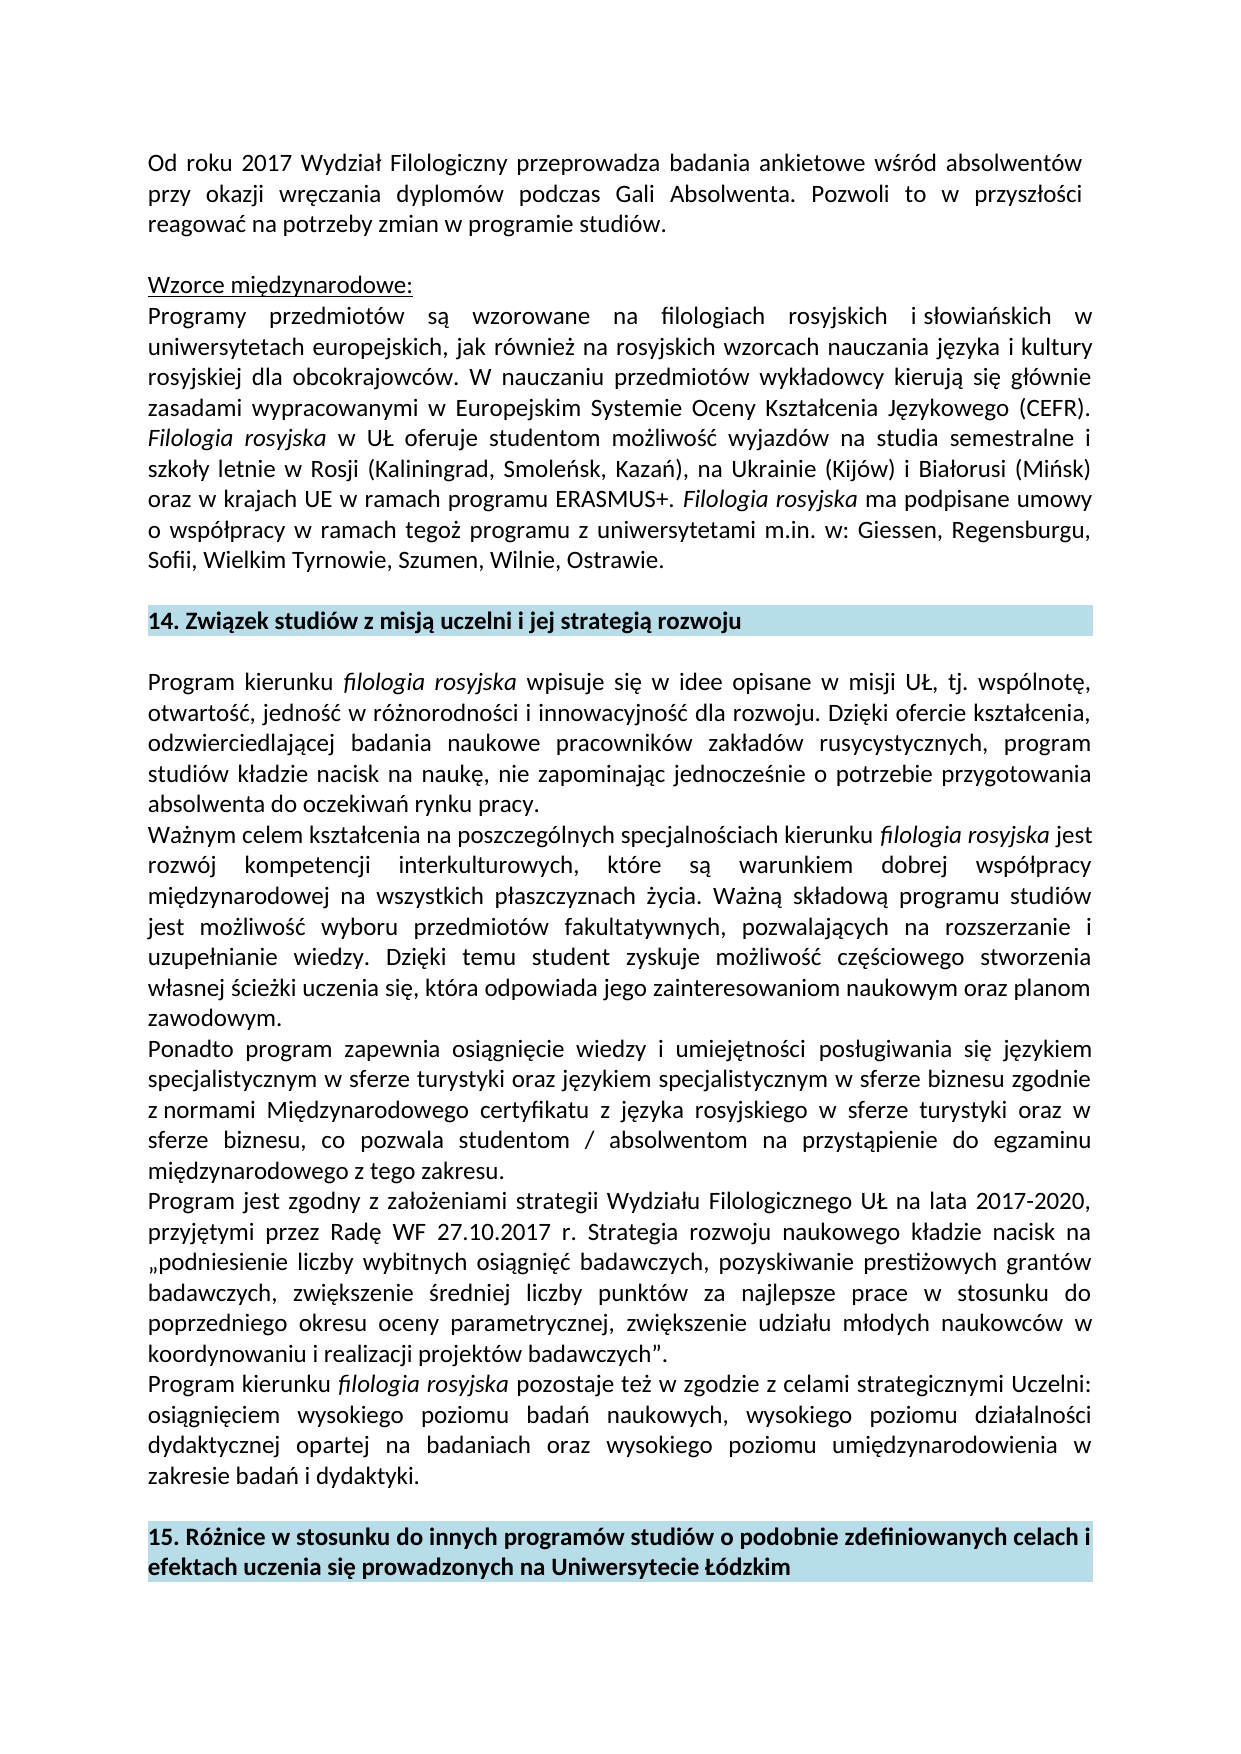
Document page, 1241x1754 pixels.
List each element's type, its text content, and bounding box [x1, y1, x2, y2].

text Programy przedmiotów są wzorowane na filologiach rosyjskich i słowiańskich w uniwersytetach europejskich, jak również na rosyjskich wzorcach nauczania języka i kultury rosyjskiej dla obcokrajowców. W nauczaniu przedmiotów wykładowcy kierują się głównie zasadami wypracowanymi w Europejskim Systemie Oceny Kształcenia Językowego (CEFR). Filologia rosyjska w UŁ oferuje studentom możliwość wyjazdów na studia semestralne i szkoły letnie w Rosji (Kaliningrad, Smoleńsk, Kazań), na Ukrainie (Kijów) i Białorusi (Mińsk) oraz w krajach UE w ramach programu ERASMUS+. Filologia rosyjska ma podpisane umowy o współpracy w ramach tegoż programu z uniwersytetami m.in. w: Giessen, Regensburgu, Sofii, Wielkim Tyrnowie, Szumen, Wilnie, Ostrawie. [148, 300, 1093, 575]
text Program kierunku filologia rosyjska wpisuje się w idee opisane w misji UŁ, tj. wspólnotę, otwartość, jedność w różnorodności i innowacyjność dla rozwoju. Dzięki ofercie kształcenia, odzwierciedlającej badania naukowe pracowników zakładów rusycystycznych, program studiów kładzie nacisk na naukę, nie zapominając jednocześnie o potrzebie przygotowania absolwenta do oczekiwań rynku pracy. [148, 666, 1093, 819]
text Od roku 2017 Wydział Filologiczny przeprowadza badania ankietowe wśród absolwentów przy okazji wręczania dyplomów podczas Gali Absolwenta. Pozwoli to w przyszłości reagować na potrzeby zmian w programie studiów. [148, 148, 1083, 239]
text 14. Związek studiów z misją uczelni i jej strategią rozwoju [148, 605, 1093, 636]
text Program jest zgodny z założeniami strategii Wydziału Filologicznego UŁ na lata 2017-2020, przyjętymi przez Radę WF 27.10.2017 r. Strategia rozwoju naukowego kładzie nacisk na „podniesienie liczby wybitnych osiągnięć badawczych, pozyskiwanie prestiżowych grantów badawczych, zwiększenie średniej liczby punktów za najlepsze prace w stosunku do poprzedniego okresu oceny parametrycznej, zwiększenie udziału młodych naukowców w koordynowaniu i realizacji projektów badawczych”. [148, 1185, 1093, 1368]
text Program kierunku filologia rosyjska pozostaje też w zgodzie z celami strategicznymi Uczelni: osiągnięciem wysokiego poziomu badań naukowych, wysokiego poziomu działalności dydaktycznej opartej na badaniach oraz wysokiego poziomu umiędzynarodowienia w zakresie badań i dydaktyki. [148, 1368, 1093, 1491]
text Ważnym celem kształcenia na poszczególnych specjalnościach kierunku filologia rosyjska jest rozwój kompetencji interkulturowych, które są warunkiem dobrej współpracy międzynarodowej na wszystkich płaszczyznach życia. Ważną składową programu studiów jest możliwość wyboru przedmiotów fakultatywnych, pozwalających na rozszerzanie i uzupełnianie wiedzy. Dzięki temu student zyskuje możliwość częściowego stworzenia własnej ścieżki uczenia się, która odpowiada jego zainteresowaniom naukowym oraz planom zawodowym. [148, 819, 1093, 1033]
text Wzorce międzynarodowe: [148, 270, 1093, 300]
text 15. Różnice w stosunku do innych programów studiów o podobnie zdefiniowanych celach i efektach uczenia się prowadzonych na Uniwersytecie Łódzkim [148, 1521, 1093, 1582]
text Ponadto program zapewnia osiągnięcie wiedzy i umiejętności posługiwania się językiem specjalistycznym w sferze turystyki oraz językiem specjalistycznym w sferze biznesu zgodnie z normami Międzynarodowego certyfikatu z języka rosyjskiego w sferze turystyki oraz w sferze biznesu, co pozwala studentom / absolwentom na przystąpienie do egzaminu międzynarodowego z tego zakresu. [148, 1124, 1093, 1185]
